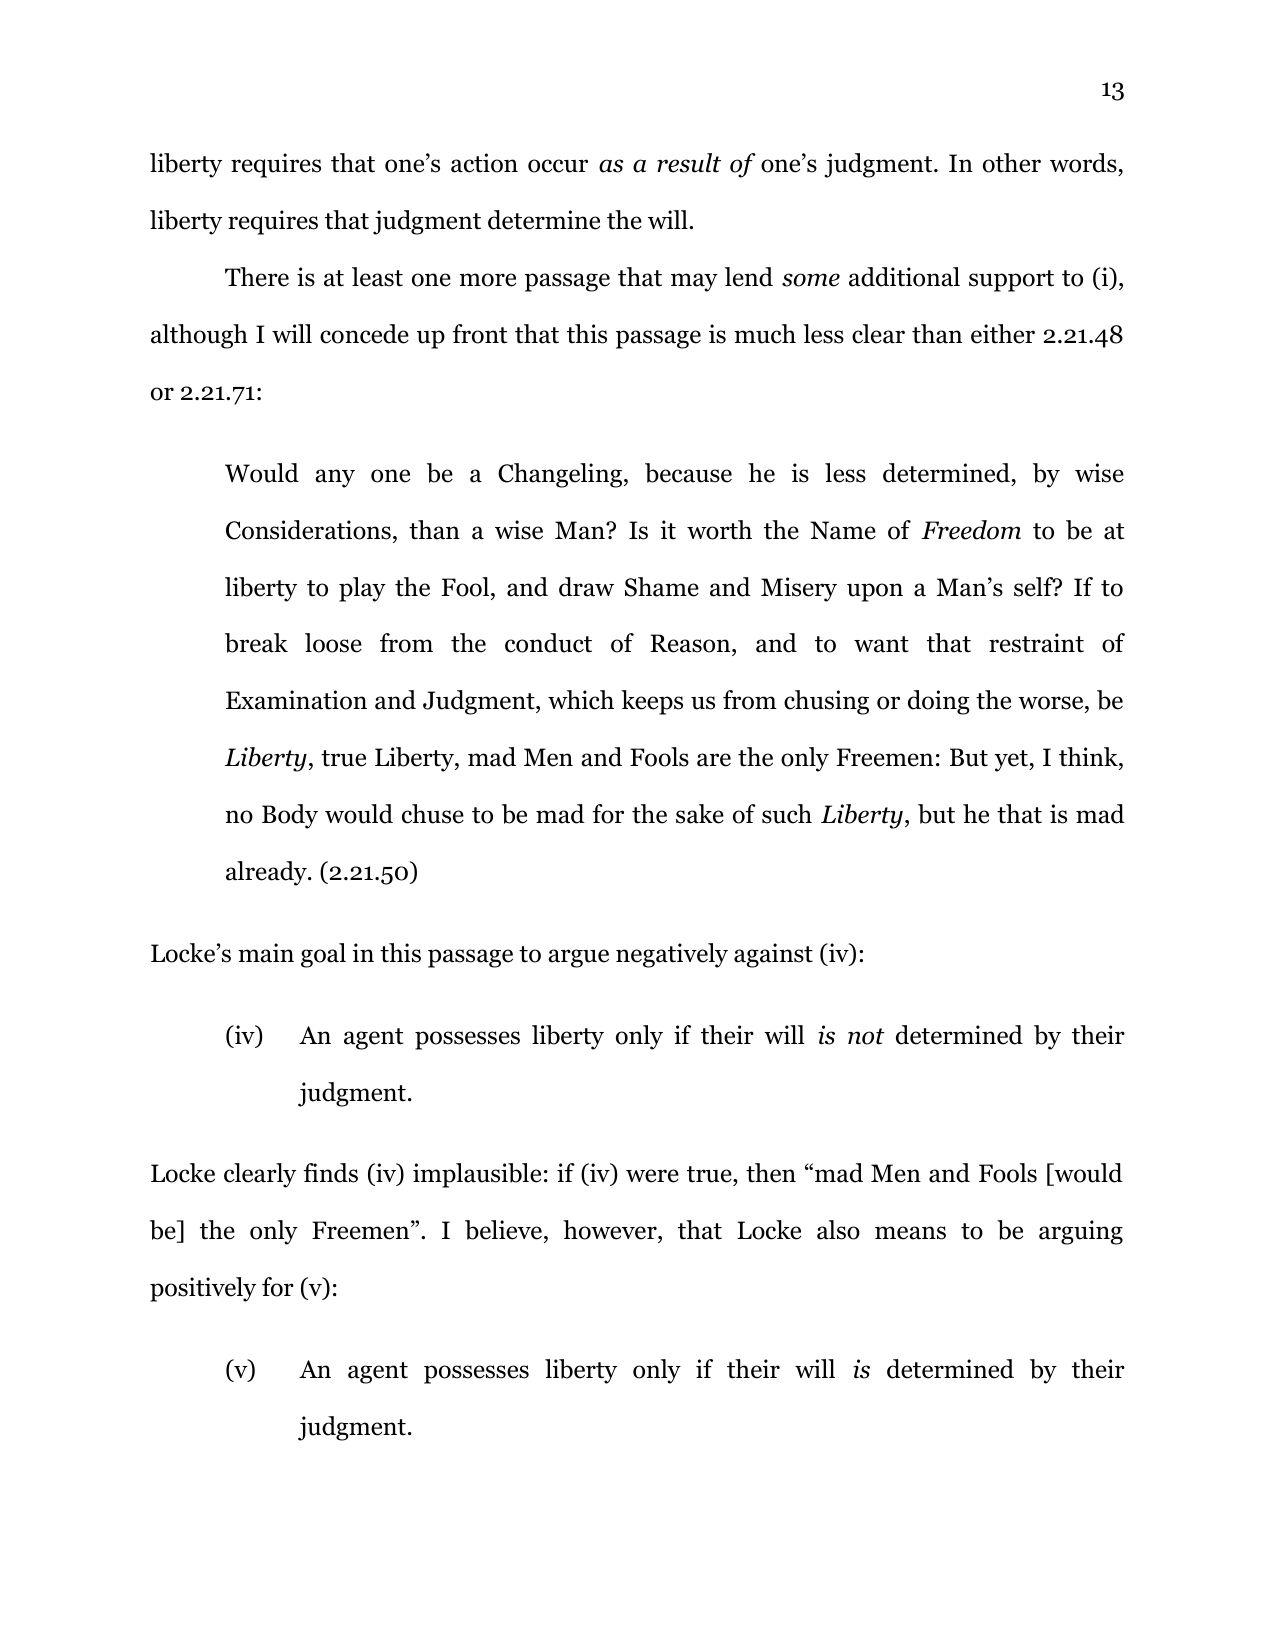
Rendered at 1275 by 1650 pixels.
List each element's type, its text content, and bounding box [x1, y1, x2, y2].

text Would any one be a Changeling, because he is less determined, by wise Considerations, than a wise Man? Is it worth the Name of Freedom to be at liberty to play the Fool, and draw Shame and Misery upon a Man’s self? If to break loose from the conduct of Reason, and to want that restraint of Examination and Judgment, which keeps us from chusing or doing the worse, be Liberty, true Liberty, mad Men and Fools are the only Freemen: But yet, I think, no Body would chuse to be mad for the sake of such Liberty, but he that is mad already. (2.21.50) [225, 459, 1125, 886]
text There is at least one more passage that may lend some additional support to (i), although I will concede up front that this passage is much less clear than either 2.21.48 or 2.21.71: [150, 264, 1125, 406]
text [150, 150, 1125, 235]
text Locke’s main goal in this passage to argue negatively against (iv): [150, 939, 1125, 968]
text (iv) An agent possesses liberty only if their will is not determined by their judgment. [225, 1021, 1125, 1107]
text Locke clearly finds (iv) implausible: if (iv) were true, then “mad Men and Fools [would be] the only Freemen”. I believe, however, that Locke also means to be arguing positively for (v): [150, 1160, 1125, 1302]
text (v) An agent possesses liberty only if their will is determined by their judgment. [225, 1356, 1125, 1441]
